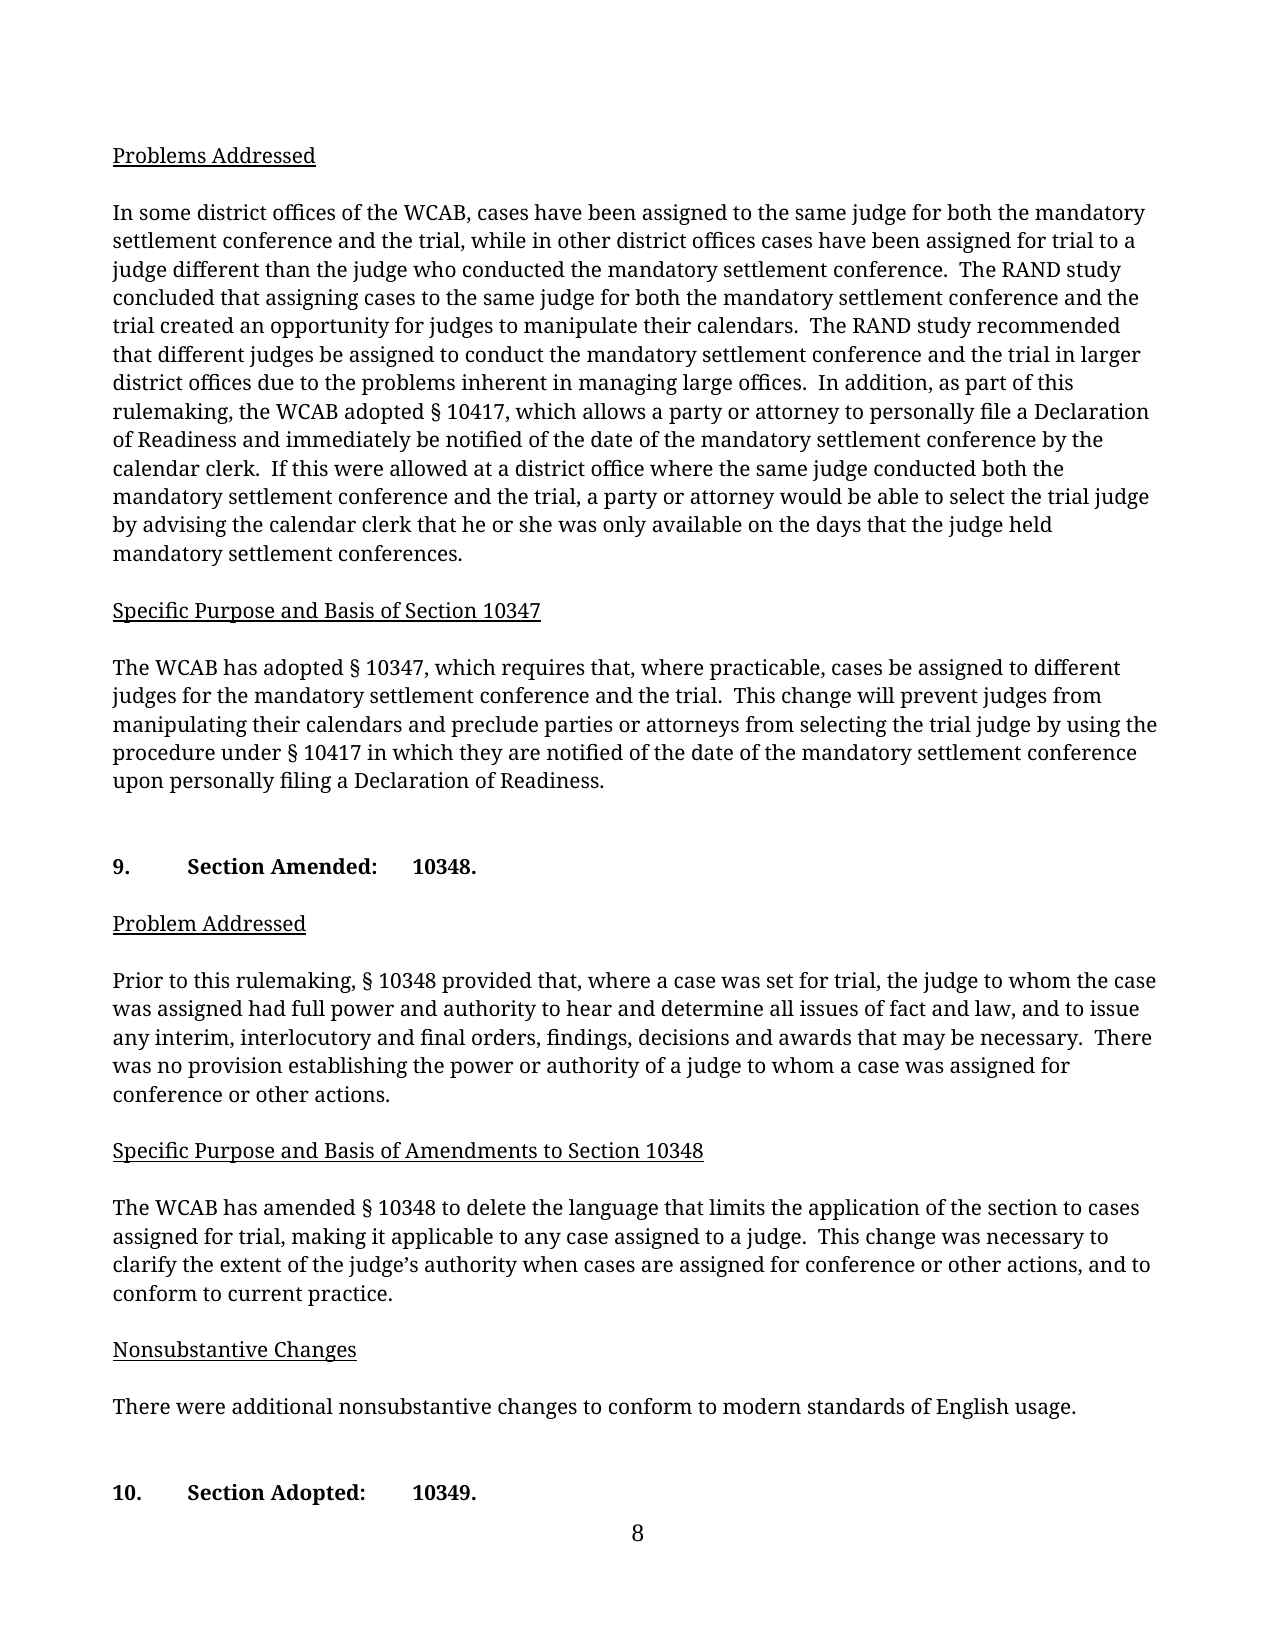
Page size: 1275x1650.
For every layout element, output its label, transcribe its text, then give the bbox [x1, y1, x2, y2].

text The WCAB has amended § 10348 to delete the language that limits the application of the section to cases assigned for trial, making it applicable to any case assigned to a judge. This change was necessary to clarify the extent of the judge’s authority when cases are assigned for conference or other actions, and to conform to current practice. [112, 1193, 1162, 1307]
text Specific Purpose and Basis of Section 10347 [112, 596, 1162, 624]
text Nonsubstantive Changes [112, 1336, 1162, 1364]
subtitle 10. Section Adopted: 10349. [112, 1478, 1162, 1506]
text In some district offices of the WCAB, cases have been assigned to the same judge for both the mandatory settlement conference and the trial, while in other district offices cases have been assigned for trial to a judge different than the judge who conducted the mandatory settlement conference. The RAND study concluded that assigning cases to the same judge for both the mandatory settlement conference and the trial created an opportunity for judges to manipulate their calendars. The RAND study recommended that different judges be assigned to conduct the mandatory settlement conference and the trial in larger district offices due to the problems inherent in managing large offices. In addition, as part of this rulemaking, the WCAB adopted § 10417, which allows a party or attorney to personally file a Declaration of Readiness and immediately be notified of the date of the mandatory settlement conference by the calendar clerk. If this were allowed at a district office where the same judge conducted both the mandatory settlement conference and the trial, a party or attorney would be able to select the trial judge by advising the calendar clerk that he or she was only available on the days that the judge held mandatory settlement conferences. [112, 198, 1162, 567]
text Problem Addressed [112, 909, 1162, 937]
text The WCAB has adopted § 10347, which requires that, where practicable, cases be assigned to different judges for the mandatory settlement conference and the trial. This change will prevent judges from manipulating their calendars and preclude parties or attorneys from selecting the trial judge by using the procedure under § 10417 in which they are notified of the date of the mandatory settlement conference upon personally filing a Declaration of Readiness. [112, 653, 1162, 795]
text Specific Purpose and Basis of Amendments to Section 10348 [112, 1137, 1162, 1165]
text There were additional nonsubstantive changes to conform to modern standards of English usage. [112, 1392, 1162, 1421]
text Problems Addressed [112, 141, 1162, 169]
subtitle 9. Section Amended: 10348. [112, 852, 1162, 880]
text Prior to this rulemaking, § 10348 provided that, where a case was set for trial, the judge to whom the case was assigned had full power and authority to hear and determine all issues of fact and law, and to issue any interim, interlocutory and final orders, findings, decisions and awards that may be necessary. There was no provision establishing the power or authority of a judge to whom a case was assigned for conference or other actions. [112, 966, 1162, 1108]
